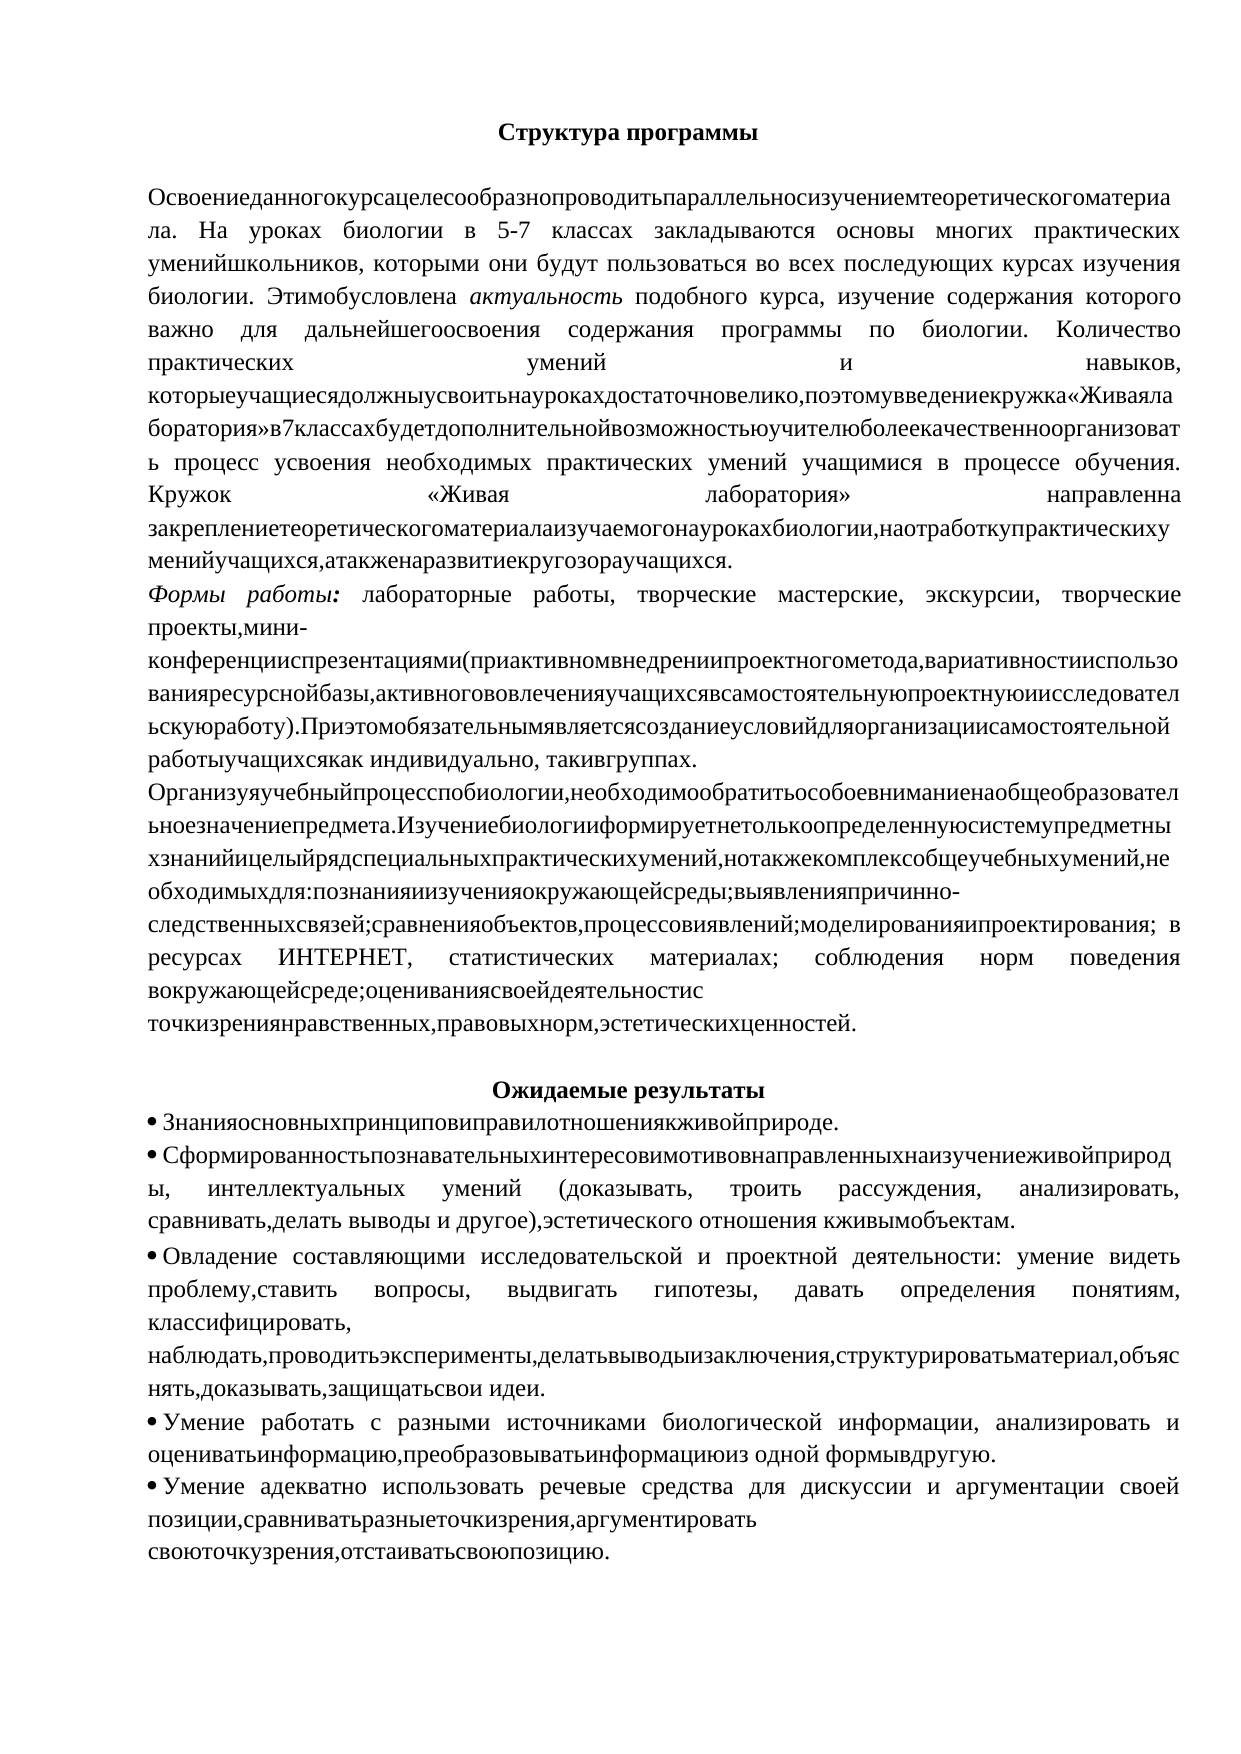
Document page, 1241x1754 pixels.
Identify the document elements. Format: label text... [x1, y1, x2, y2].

list Умение адекватно использовать речевые средства для дискуссии и аргументации своей позиции,сравниватьразныеточкизрения,аргументировать своюточкузрения,отстаиватьсвоюпозицию. [148, 1471, 1181, 1565]
text Ожидаемые результаты [148, 1075, 1109, 1103]
list Овладение составляющими исследовательской и проектной деятельности: умение видеть проблему,ставить вопросы, выдвигать гипотезы, давать определения понятиям, классифицировать, наблюдать,проводитьэксперименты,делатьвыводыизаключения,структурироватьматериал,объяснять,доказывать,защищатьсвои идеи. [148, 1241, 1182, 1402]
text Организуяучебныйпроцесспобиологии,необходимообратитьособоевниманиенаобщеобразовательноезначениепредмета.Изучениебиологииформируетнетолькоопределеннуюсистемупредметныхзнанийицелыйрядспециальныхпрактическихумений,нотакжекомплексобщеучебныхумений,необходимыхдля:познанияиизученияокружающейсреды;выявленияпричинно-следственныхсвязей;сравненияобъектов,процессовиявлений;моделированияипроектирования; в ресурсах ИНТЕРНЕТ, статистических материалах; соблюдения норм поведения вокружающейсреде;оцениваниясвоейдеятельностис точкизрениянравственных,правовыхнорм,эстетическихценностей. [148, 777, 1181, 1037]
list Сформированностьпознавательныхинтересовимотивовнаправленныхнаизучениеживойприроды, интеллектуальных умений (доказывать, троить рассуждения, анализировать, сравнивать,делать выводы и другое),эстетического отношения кживымобъектам. [148, 1140, 1181, 1234]
text Формы работы: лабораторные работы, творческие мастерские, экскурсии, творческие проекты,мини-конференцииспрезентациями(приактивномвнедрениипроектногометода,вариативностииспользованияресурснойбазы,активногововлеченияучащихсявсамостоятельнуюпроектнуюиисследовательскуюработу).Приэтомобязательнымявляетсясозданиеусловийдляорганизациисамостоятельнойработыучащихсякак индивидуально, такивгруппах. [148, 579, 1182, 772]
text Освоениеданногокурсацелесообразнопроводитьпараллельносизучениемтеоретическогоматериала. На уроках биологии в 5-7 классах закладываются основы многих практических уменийшкольников, которыми они будут пользоваться во всех последующих курсах изучения биологии. Этимобусловлена актуальность подобного курса, изучение содержания которого важно для дальнейшегоосвоения содержания программы по биологии. Количество практических умений и навыков, которыеучащиесядолжныусвоитьнаурокахдостаточновелико,поэтомувведениекружка«Живаялаборатория»в7классахбудетдополнительнойвозможностьюучителюболеекачественноорганизовать процесс усвоения необходимых практических умений учащимися в процессе обучения. Кружок «Живая лаборатория» направленна закреплениетеоретическогоматериалаизучаемогонаурокахбиологии,наотработкупрактическихуменийучащихся,атакженаразвитиекругозораучащихся. [148, 182, 1182, 574]
list Знанияосновныхпринциповиправилотношениякживойприроде. [148, 1107, 1223, 1136]
list Умение работать с разными источниками биологической информации, анализировать и оцениватьинформацию,преобразовыватьинформациюиз одной формывдругую. [148, 1407, 1181, 1468]
text Структура программы [148, 117, 1108, 145]
